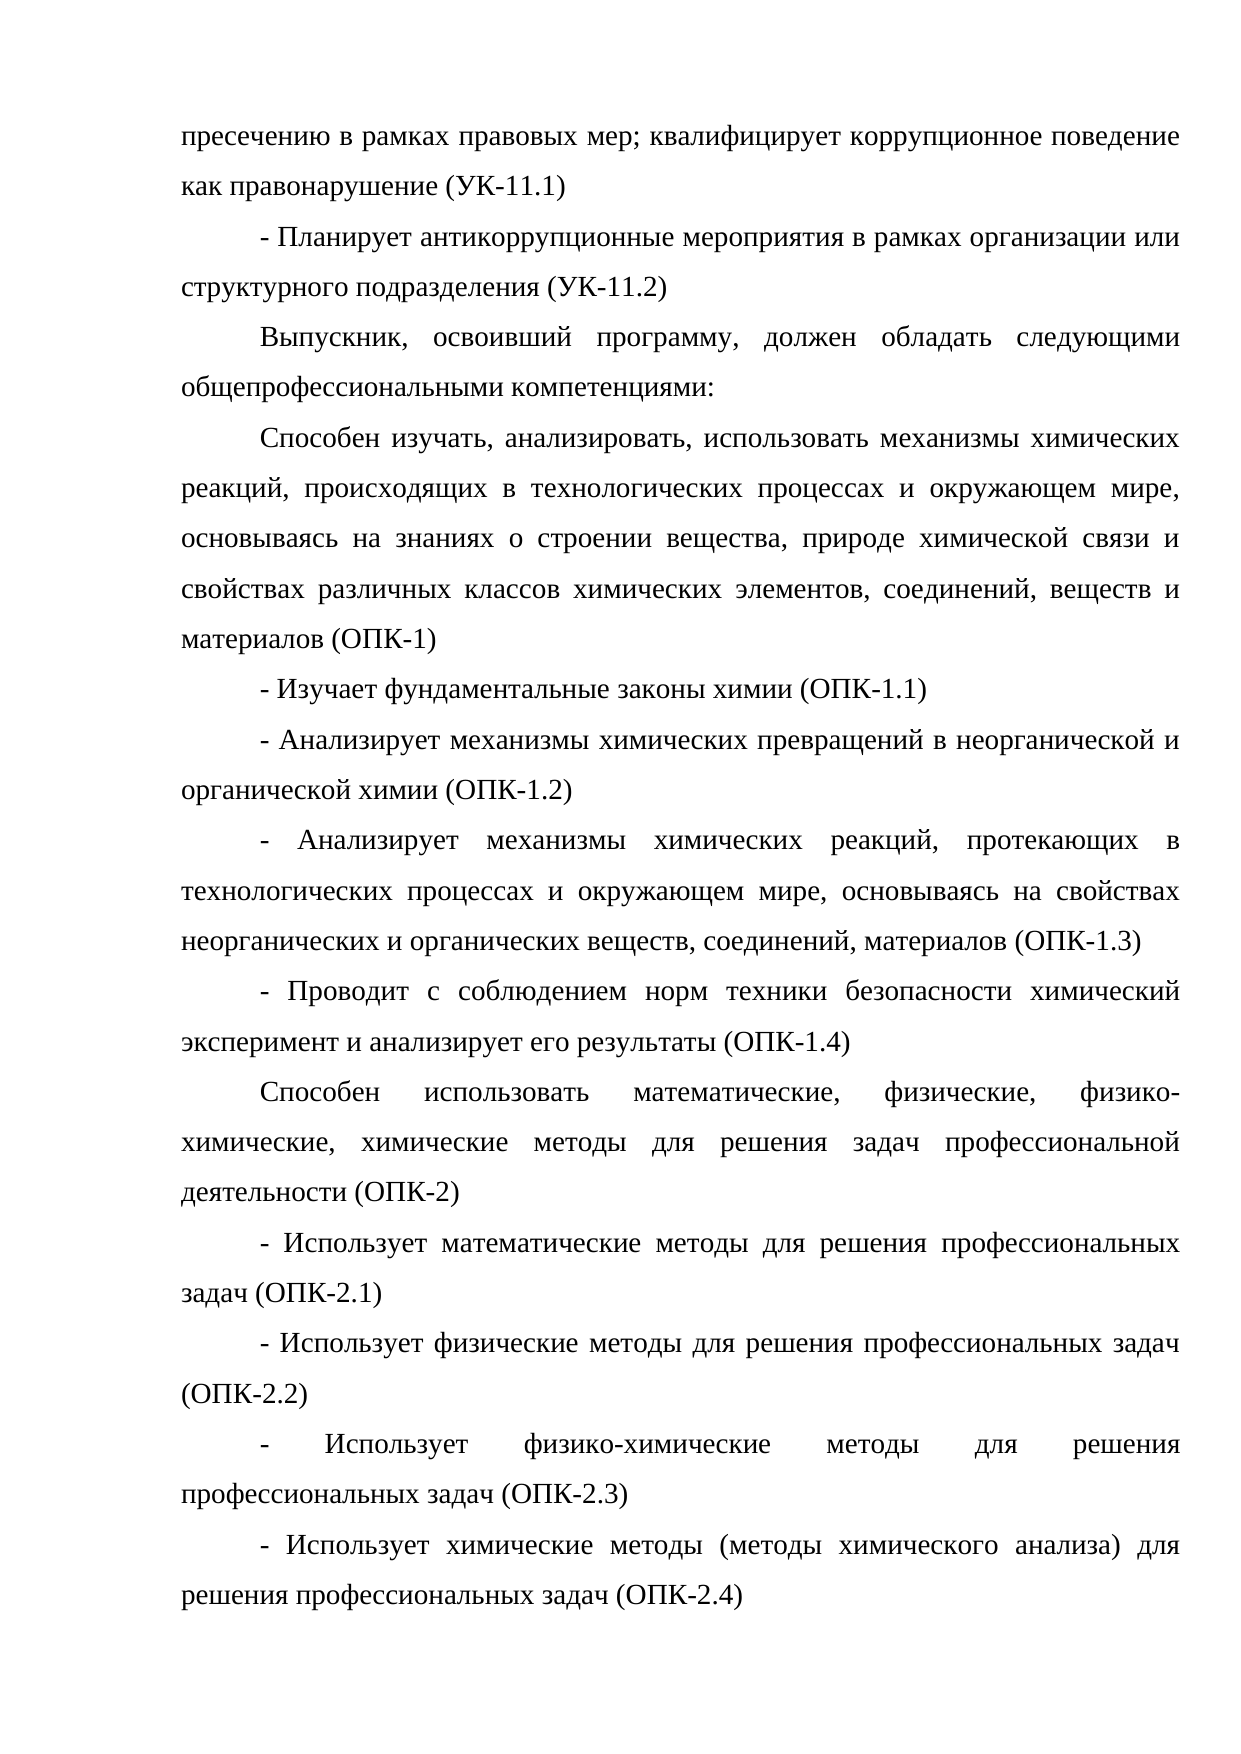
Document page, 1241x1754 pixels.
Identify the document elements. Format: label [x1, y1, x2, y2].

table_cell [177, 319, 1184, 1627]
